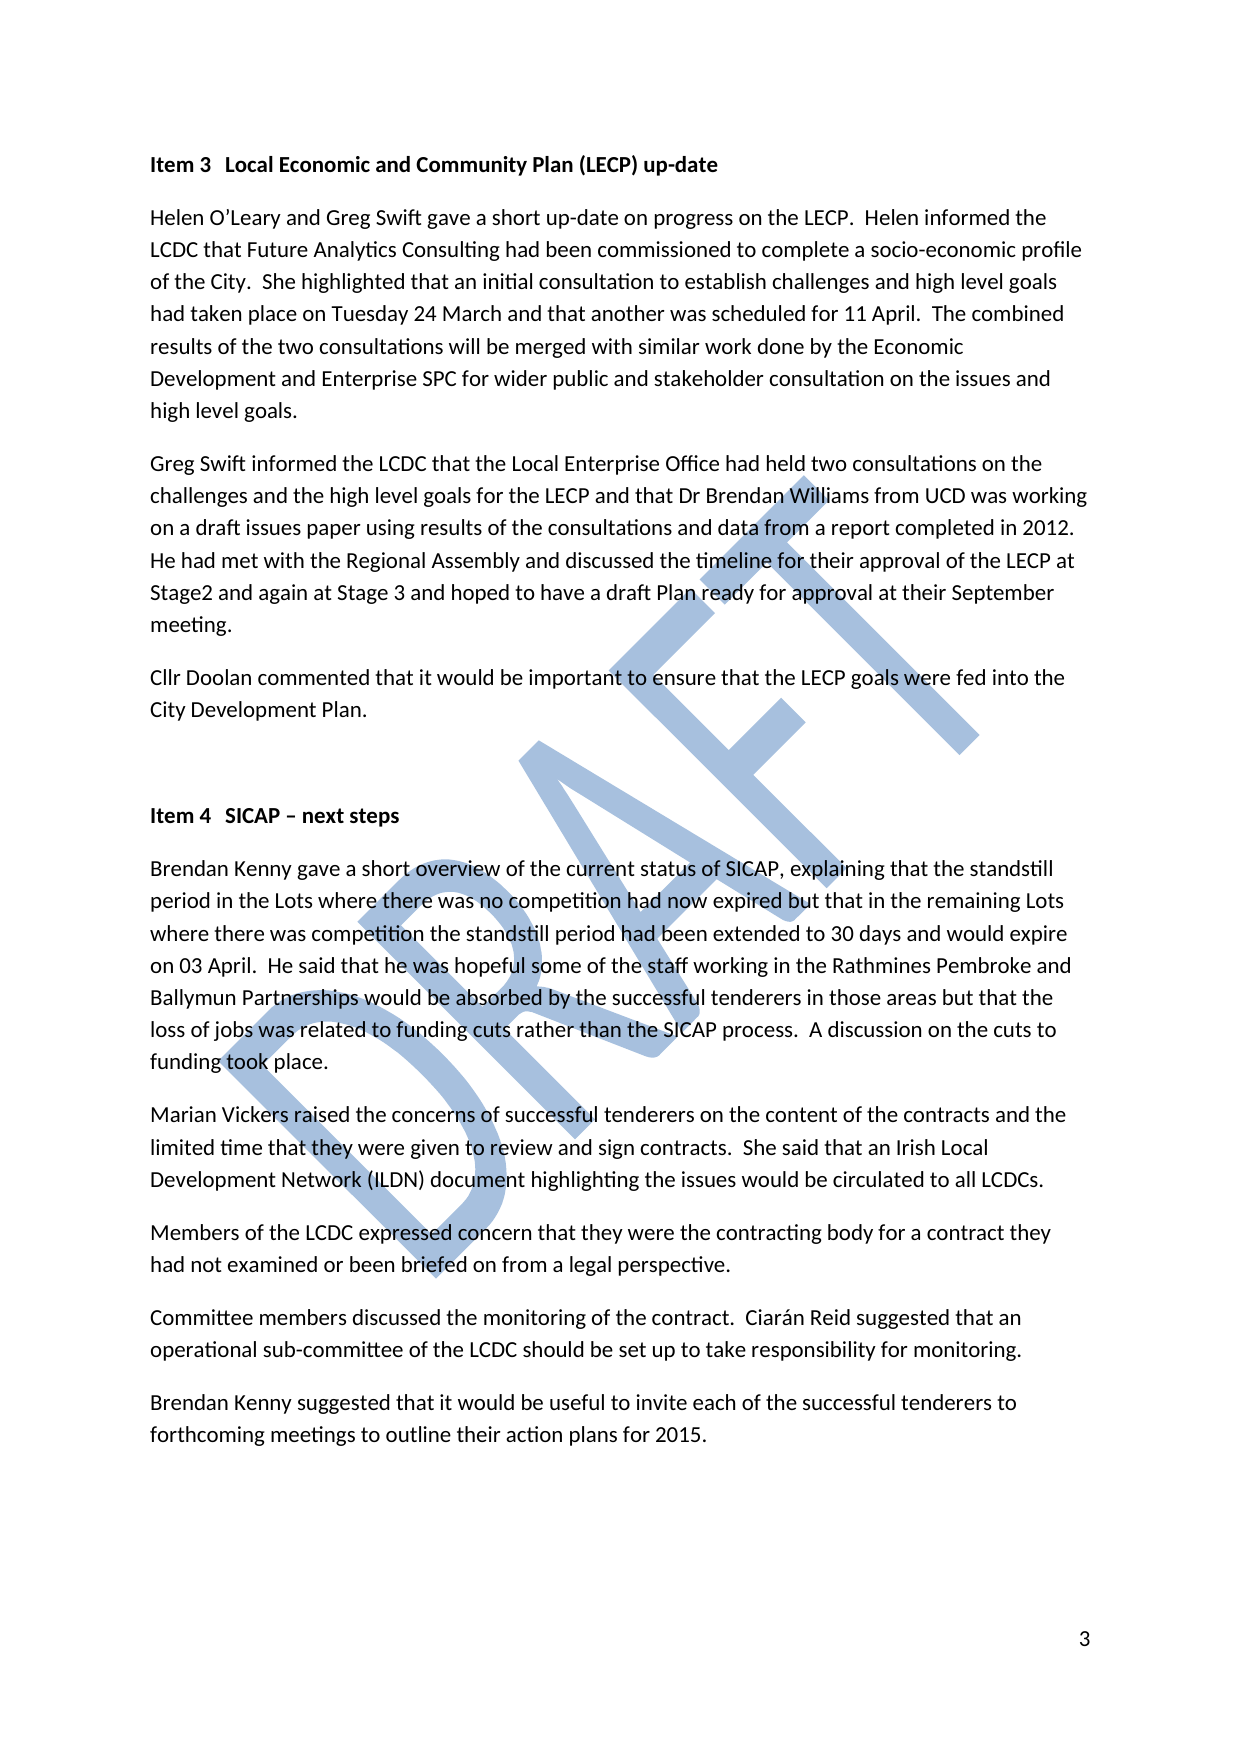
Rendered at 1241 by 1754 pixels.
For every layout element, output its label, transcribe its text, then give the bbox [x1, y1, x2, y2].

text Brendan Kenny suggested that it would be useful to invite each of the successful tenderers to forthcoming meetings to outline their action plans for 2015. [150, 1388, 1090, 1448]
text Committee members discussed the monitoring of the contract. Ciarán Reid suggested that an operational sub-committee of the LCDC should be set up to take responsibility for monitoring. [150, 1303, 1090, 1363]
text Item 3 Local Economic and Community Plan (LECP) up-date [150, 150, 1090, 178]
text Brendan Kenny gave a short overview of the current status of SICAP, explaining that the standstill period in the Lots where there was no competition had now expired but that in the remaining Lots where there was competition the standstill period had been extended to 30 days and would expire on 03 April. He said that he was hopeful some of the staff working in the Rathmines Pembroke and Ballymun Partnerships would be absorbed by the successful tenderers in those areas but that the loss of jobs was related to funding cuts rather than the SICAP process. A discussion on the cuts to funding took place. [150, 854, 1090, 1076]
text Helen O’Leary and Greg Swift gave a short up-date on progress on the LECP. Helen informed the LCDC that Future Analytics Consulting had been commissioned to complete a socio-economic profile of the City. She highlighted that an initial consultation to establish challenges and high level goals had taken place on Tuesday 24 March and that another was scheduled for 11 April. The combined results of the two consultations will be merged with similar work done by the Economic Development and Enterprise SPC for wider public and stakeholder consultation on the issues and high level goals. [150, 203, 1090, 424]
text Cllr Doolan commented that it would be important to ensure that the LECP goals were fed into the City Development Plan. [150, 663, 1090, 723]
text Item 4 SICAP – next steps [150, 801, 1090, 829]
text Marian Vickers raised the concerns of successful tenderers on the content of the contracts and the limited time that they were given to review and sign contracts. She said that an Irish Local Development Network (ILDN) document highlighting the issues would be circulated to all LCDCs. [150, 1101, 1090, 1193]
text Members of the LCDC expressed concern that they were the contracting body for a contract they had not examined or been briefed on from a legal perspective. [150, 1218, 1090, 1278]
text Greg Swift informed the LCDC that the Local Enterprise Office had held two consultations on the challenges and the high level goals for the LECP and that Dr Brendan Williams from UCD was working on a draft issues paper using results of the consultations and data from a report completed in 2012. He had met with the Regional Assembly and discussed the timeline for their approval of the LECP at Stage2 and again at Stage 3 and hoped to have a draft Plan ready for approval at their September meeting. [150, 449, 1090, 638]
